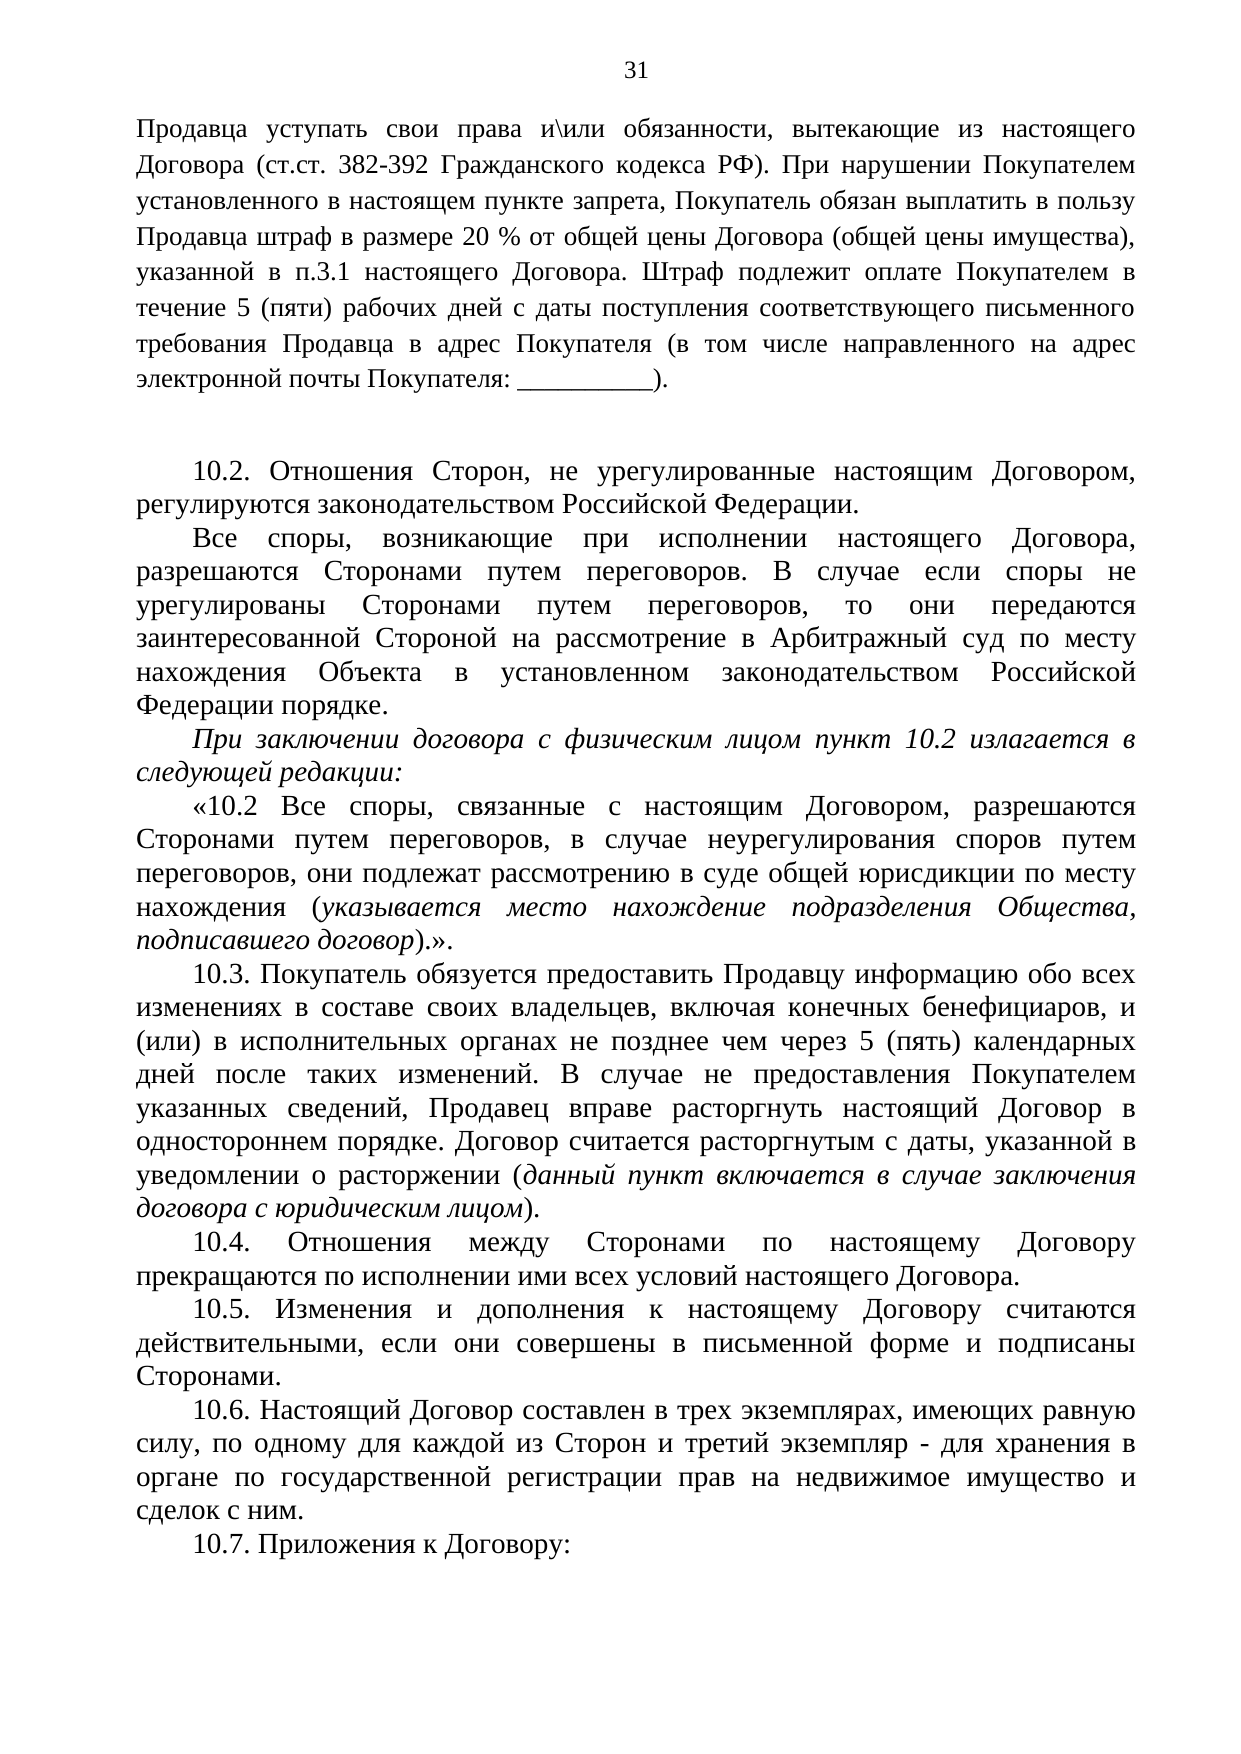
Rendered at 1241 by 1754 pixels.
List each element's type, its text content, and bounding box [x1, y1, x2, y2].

text 10.3. Покупатель обязуется предоставить Продавцу информацию обо всех изменениях в составе своих владельцев, включая конечных бенефициаров, и (или) в исполнительных органах не позднее чем через 5 (пять) календарных дней после таких изменений. В случае не предоставления Покупателем указанных сведений, Продавец вправе расторгнуть настоящий Договор в одностороннем порядке. Договор считается расторгнутым с даты, указанной в уведомлении о расторжении (данный пункт включается в случае заключения договора с юридическим лицом). [136, 956, 1137, 1224]
text 10.7. Приложения к Договору: [136, 1526, 1137, 1559]
text «10.2 Все споры, связанные с настоящим Договором, разрешаются Сторонами путем переговоров, в случае неурегулирования споров путем переговоров, они подлежат рассмотрению в суде общей юрисдикции по месту нахождения (указывается место нахождение подразделения Общества, подписавшего договор).». [136, 788, 1137, 956]
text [136, 112, 1137, 394]
text Все споры, возникающие при исполнении настоящего Договора, разрешаются Сторонами путем переговоров. В случае если споры не урегулированы Сторонами путем переговоров, то они передаются заинтересованной Стороной на рассмотрение в Арбитражный суд по месту нахождения Объекта в установленном законодательством Российской Федерации порядке. [136, 520, 1137, 721]
text 10.6. Настоящий Договор составлен в трех экземплярах, имеющих равную силу, по одному для каждой из Сторон и третий экземпляр - для хранения в органе по государственной регистрации прав на недвижимое имущество и сделок с ним. [136, 1392, 1137, 1526]
text 10.2. Отношения Сторон, не урегулированные настоящим Договором, регулируются законодательством Российской Федерации. [136, 453, 1137, 520]
text 10.4. Отношения между Сторонами по настоящему Договору прекращаются по исполнении ими всех условий настоящего Договора. [136, 1224, 1137, 1291]
text 10.5. Изменения и дополнения к настоящему Договору считаются действительными, если они совершены в письменной форме и подписаны Сторонами. [136, 1291, 1137, 1392]
text При заключении договора с физическим лицом пункт 10.2 излагается в следующей редакции: [136, 721, 1137, 788]
